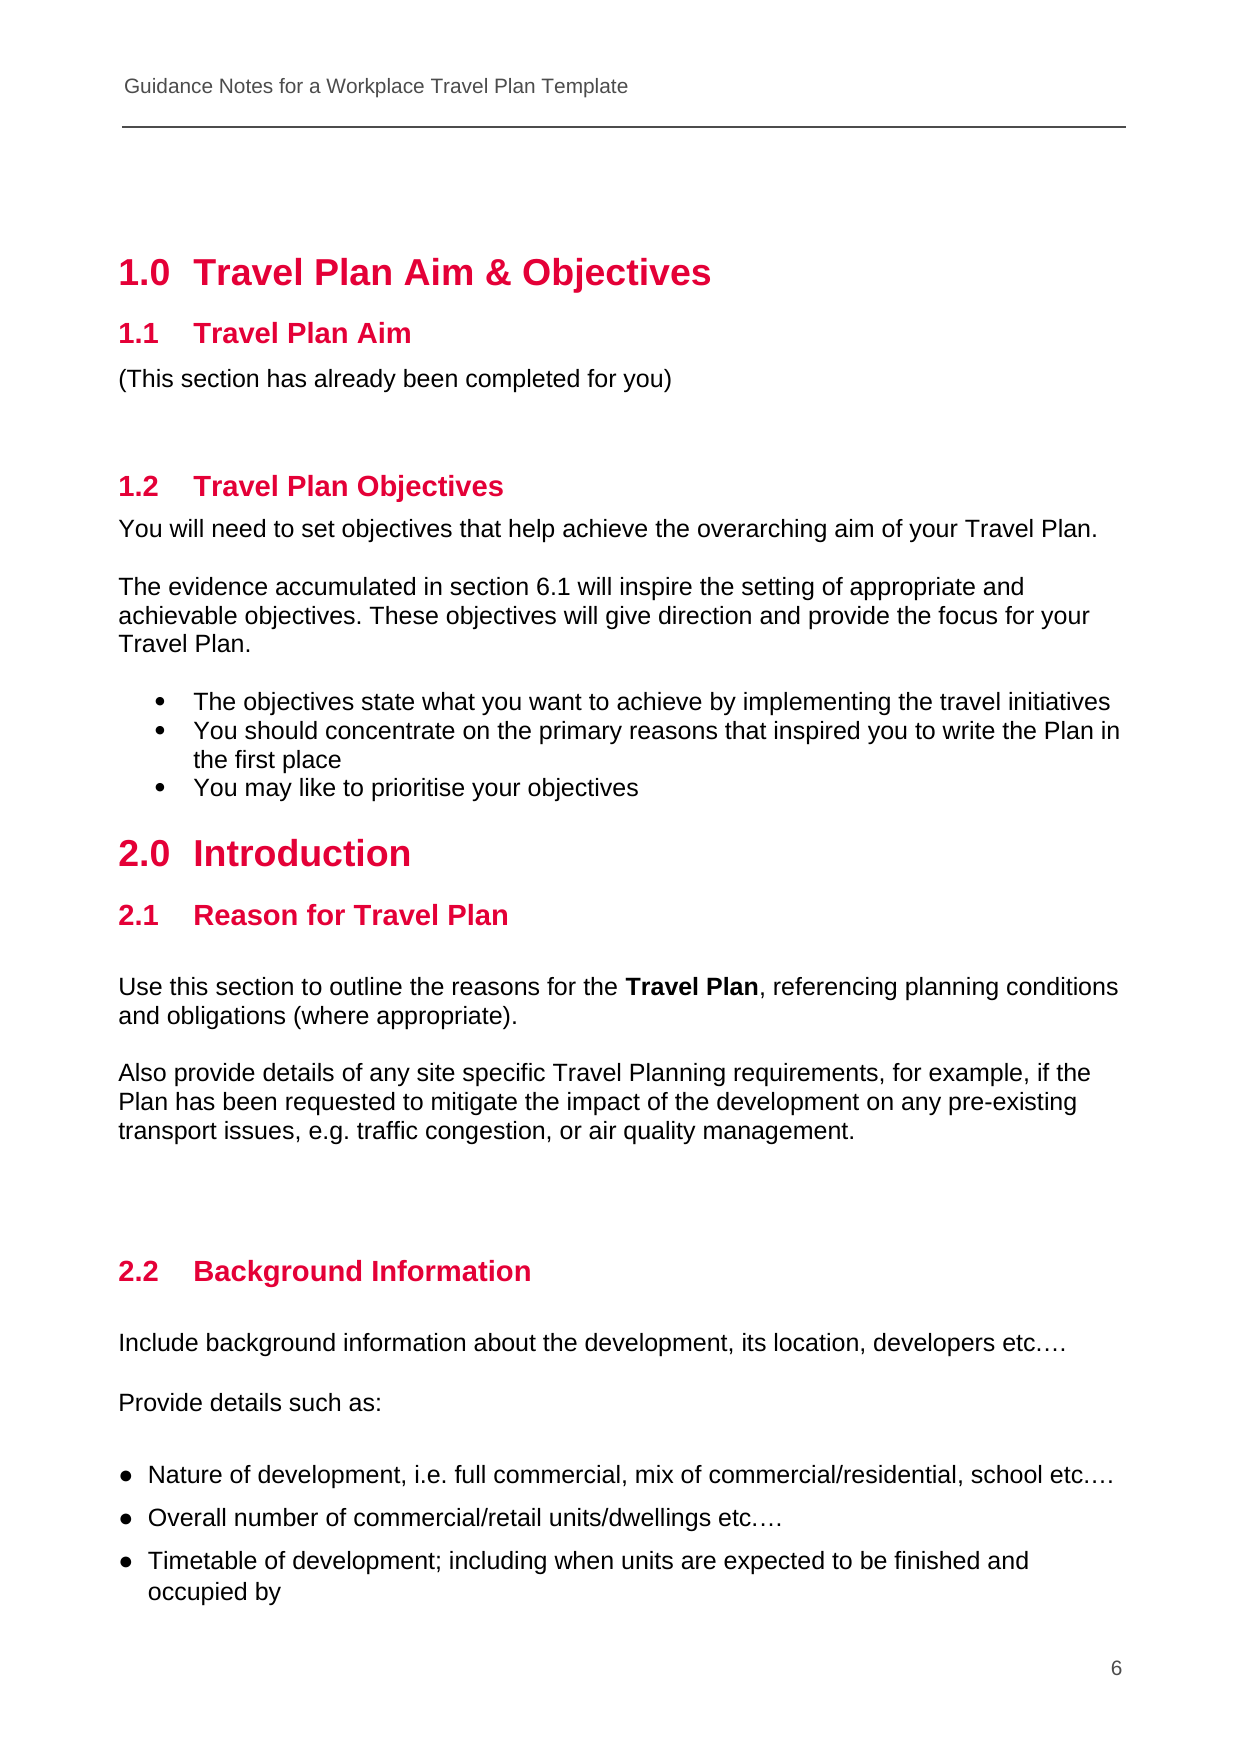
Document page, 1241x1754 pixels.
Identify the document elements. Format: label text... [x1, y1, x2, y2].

list Timetable of development; including when units are expected to be finished and occupied by [118, 1543, 1122, 1606]
subtitle You should concentrate on the primary reasons that inspired you to write the Plan in the first place [156, 716, 1122, 773]
text Use this section to outline the reasons for the Travel Plan, referencing planning conditions and obligations (where appropriate). [118, 972, 1122, 1029]
subtitle 2.0 Introduction [118, 831, 1122, 874]
list Overall number of commercial/retail units/dwellings etc.… [118, 1500, 1122, 1532]
subtitle 1.2 Travel Plan Objectives [118, 469, 1122, 503]
subtitle 1.1 Travel Plan Aim [118, 317, 1122, 350]
text Provide details such as: [118, 1386, 1122, 1417]
subtitle The objectives state what you want to achieve by implementing the travel initiatives [156, 687, 1122, 716]
subtitle 2.2 Background Information [118, 1254, 1122, 1287]
subtitle You will need to set objectives that help achieve the overarching aim of your Travel Plan. [118, 514, 1122, 543]
subtitle 1.0 Travel Plan Aim & Objectives [118, 250, 1122, 293]
text Include background information about the development, its location, developers etc.… [118, 1328, 1122, 1357]
subtitle The evidence accumulated in section 6.1 will inspire the setting of appropriate and achievable objectives. These objectives will give direction and provide the focus for your Travel Plan. [118, 572, 1122, 658]
list Nature of development, i.e. full commercial, mix of commercial/residential, school etc.… [118, 1457, 1122, 1488]
text Also provide details of any site specific Travel Planning requirements, for example, if the Plan has been requested to mitigate the impact of the development on any pre-existing transport issues, e.g. traffic congestion, or air quality management. [118, 1058, 1122, 1144]
subtitle 2.1 Reason for Travel Plan [118, 898, 1122, 931]
subtitle You may like to prioritise your objectives [156, 773, 1122, 802]
text (This section has already been completed for you) [118, 362, 1122, 393]
